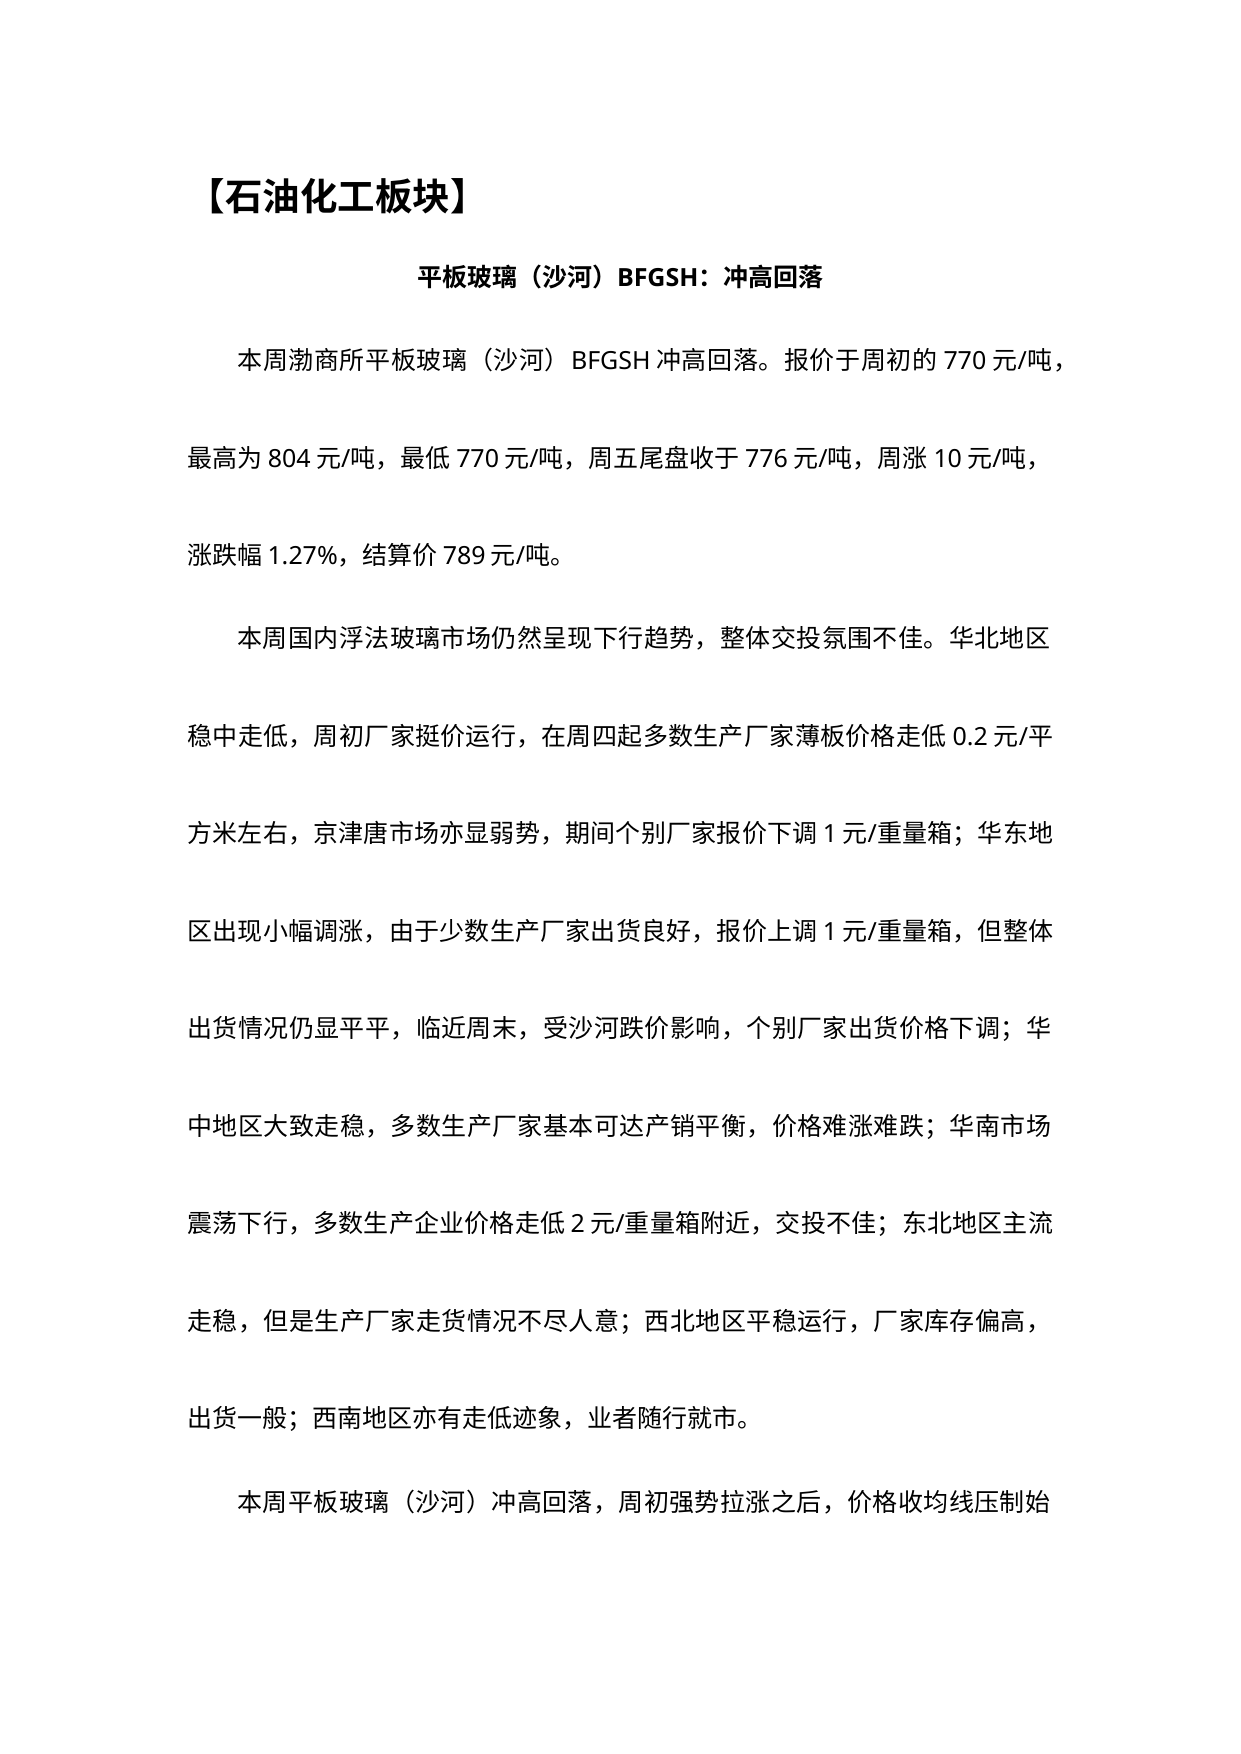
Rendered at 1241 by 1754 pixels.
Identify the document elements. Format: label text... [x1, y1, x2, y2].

text 本周国内浮法玻璃市场仍然呈现下行趋势，整体交投氛围不佳。华北地区稳中走低，周初厂家挺价运行，在周四起多数生产厂家薄板价格走低0.2元/平方米左右，京津唐市场亦显弱势，期间个别厂家报价下调1元/重量箱；华东地区出现小幅调涨，由于少数生产厂家出货良好，报价上调1元/重量箱，但整体出货情况仍显平平，临近周末，受沙河跌价影响，个别厂家出货价格下调；华中地区大致走稳，多数生产厂家基本可达产销平衡，价格难涨难跌；华南市场震荡下行，多数生产企业价格走低2元/重量箱附近，交投不佳；东北地区主流走稳，但是生产厂家走货情况不尽人意；西北地区平稳运行，厂家库存偏高，出货一般；西南地区亦有走低迹象，业者随行就市。 [187, 604, 1053, 1449]
text 本周渤商所平板玻璃（沙河）BFGSH冲高回落。报价于周初的770元/吨，最高为804元/吨，最低770元/吨，周五尾盘收于776元/吨，周涨10元/吨，涨跌幅1.27%，结算价789元/吨。 [187, 326, 1053, 586]
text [187, 1468, 1053, 1533]
text 平板玻璃（沙河）BFGSH：冲高回落 [187, 243, 1053, 308]
text 【石油化工板块】 [187, 162, 1053, 227]
